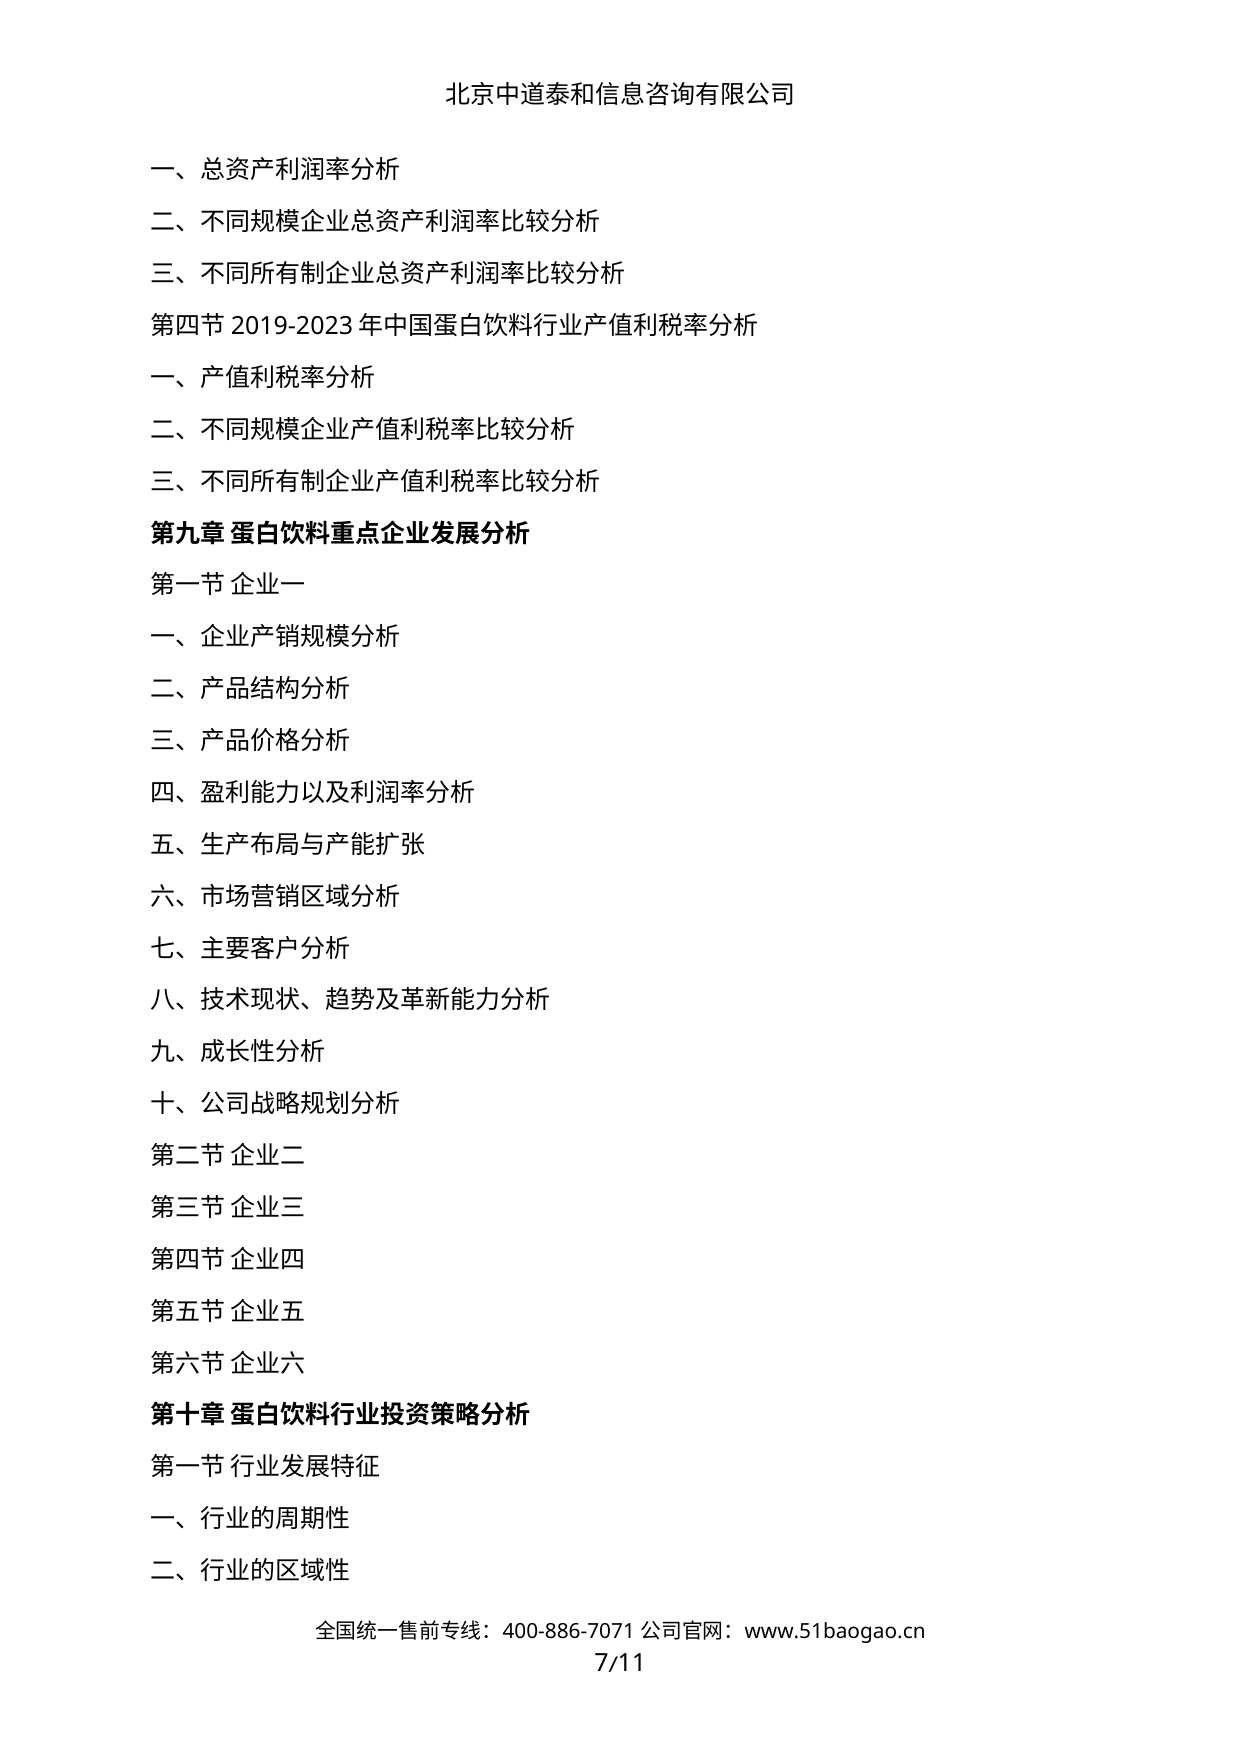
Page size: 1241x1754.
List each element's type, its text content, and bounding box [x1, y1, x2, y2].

text 第四节 企业四 [150, 1239, 1090, 1276]
text 第一节 企业一 [150, 565, 1090, 601]
text 第五节 企业五 [150, 1291, 1090, 1327]
text 四、盈利能力以及利润率分析 [150, 772, 1090, 809]
text 八、技术现状、趋势及革新能力分析 [150, 980, 1090, 1016]
text 十、公司战略规划分析 [150, 1084, 1090, 1120]
text 二、行业的区域性 [150, 1551, 1090, 1587]
text 三、不同所有制企业总资产利润率比较分析 [150, 254, 1090, 290]
text 二、不同规模企业产值利税率比较分析 [150, 409, 1090, 446]
text 一、产值利税率分析 [150, 357, 1090, 394]
text 一、行业的周期性 [150, 1499, 1090, 1535]
text 第十章 蛋白饮料行业投资策略分析 [150, 1395, 1090, 1431]
text 第一节 行业发展特征 [150, 1447, 1090, 1483]
text 三、不同所有制企业产值利税率比较分析 [150, 461, 1090, 497]
text 二、产品结构分析 [150, 669, 1090, 705]
text 第六节 企业六 [150, 1343, 1090, 1379]
text 第九章 蛋白饮料重点企业发展分析 [150, 513, 1090, 549]
text 九、成长性分析 [150, 1032, 1090, 1068]
text 一、总资产利润率分析 [150, 150, 1090, 186]
text 一、企业产销规模分析 [150, 617, 1090, 653]
text 三、产品价格分析 [150, 721, 1090, 757]
text 五、生产布局与产能扩张 [150, 824, 1090, 861]
text 二、不同规模企业总资产利润率比较分析 [150, 202, 1090, 238]
text 六、市场营销区域分析 [150, 876, 1090, 912]
text 第四节 2019-2023年中国蛋白饮料行业产值利税率分析 [150, 306, 1090, 342]
text 七、主要客户分析 [150, 928, 1090, 964]
text 第三节 企业三 [150, 1187, 1090, 1224]
text 第二节 企业二 [150, 1136, 1090, 1172]
